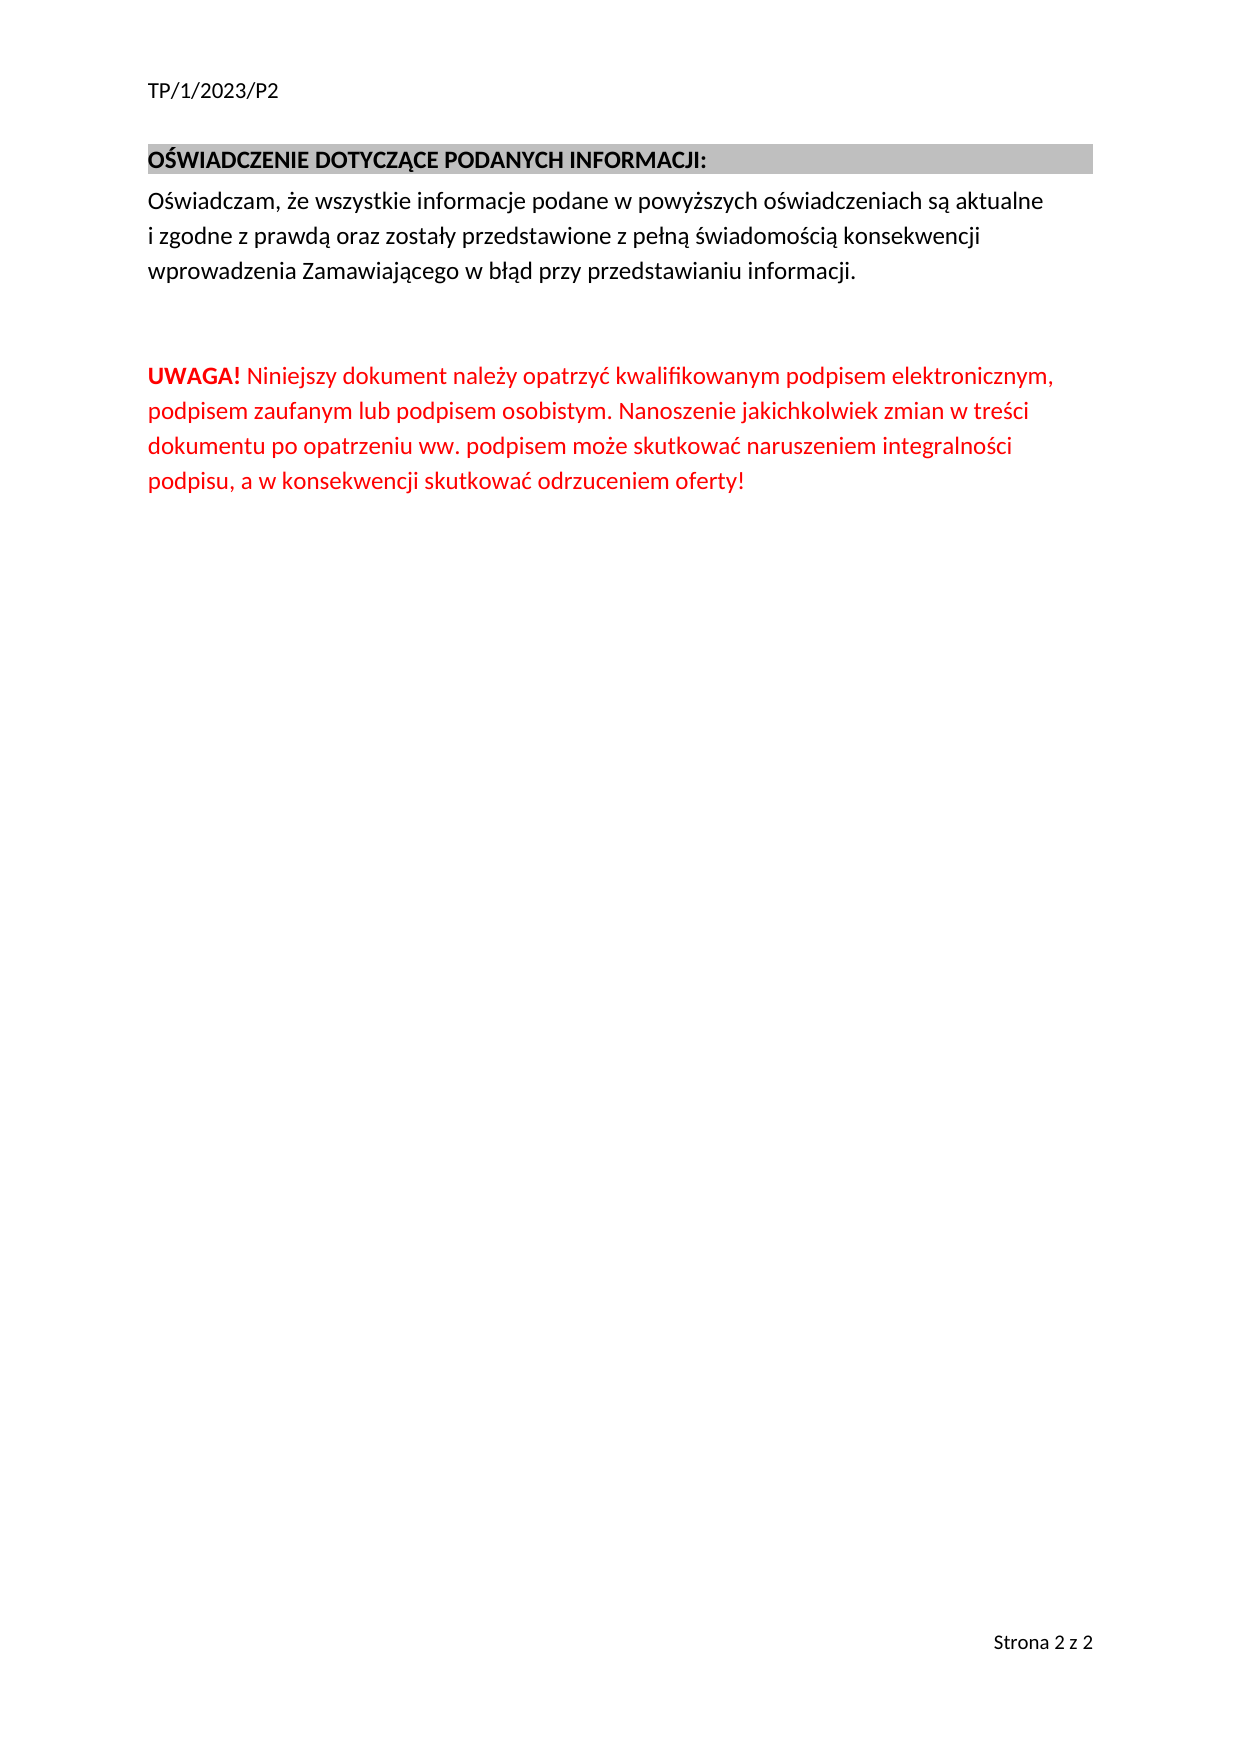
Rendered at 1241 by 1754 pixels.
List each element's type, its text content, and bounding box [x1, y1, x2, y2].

text Oświadczam, że wszystkie informacje podane w powyższych oświadczeniach są aktualne i zgodne z prawdą oraz zostały przedstawione z pełną świadomością konsekwencji wprowadzenia Zamawiającego w błąd przy przedstawianiu informacji. [148, 185, 1093, 286]
text UWAGA! Niniejszy dokument należy opatrzyć kwalifikowanym podpisem elektronicznym, podpisem zaufanym lub podpisem osobistym. Nanoszenie jakichkolwiek zmian w treści dokumentu po opatrzeniu ww. podpisem może skutkować naruszeniem integralności podpisu, a w konsekwencji skutkować odrzuceniem oferty! [148, 325, 1093, 496]
text Oświadczenie dotyczące podanych informacji: [148, 144, 1093, 174]
